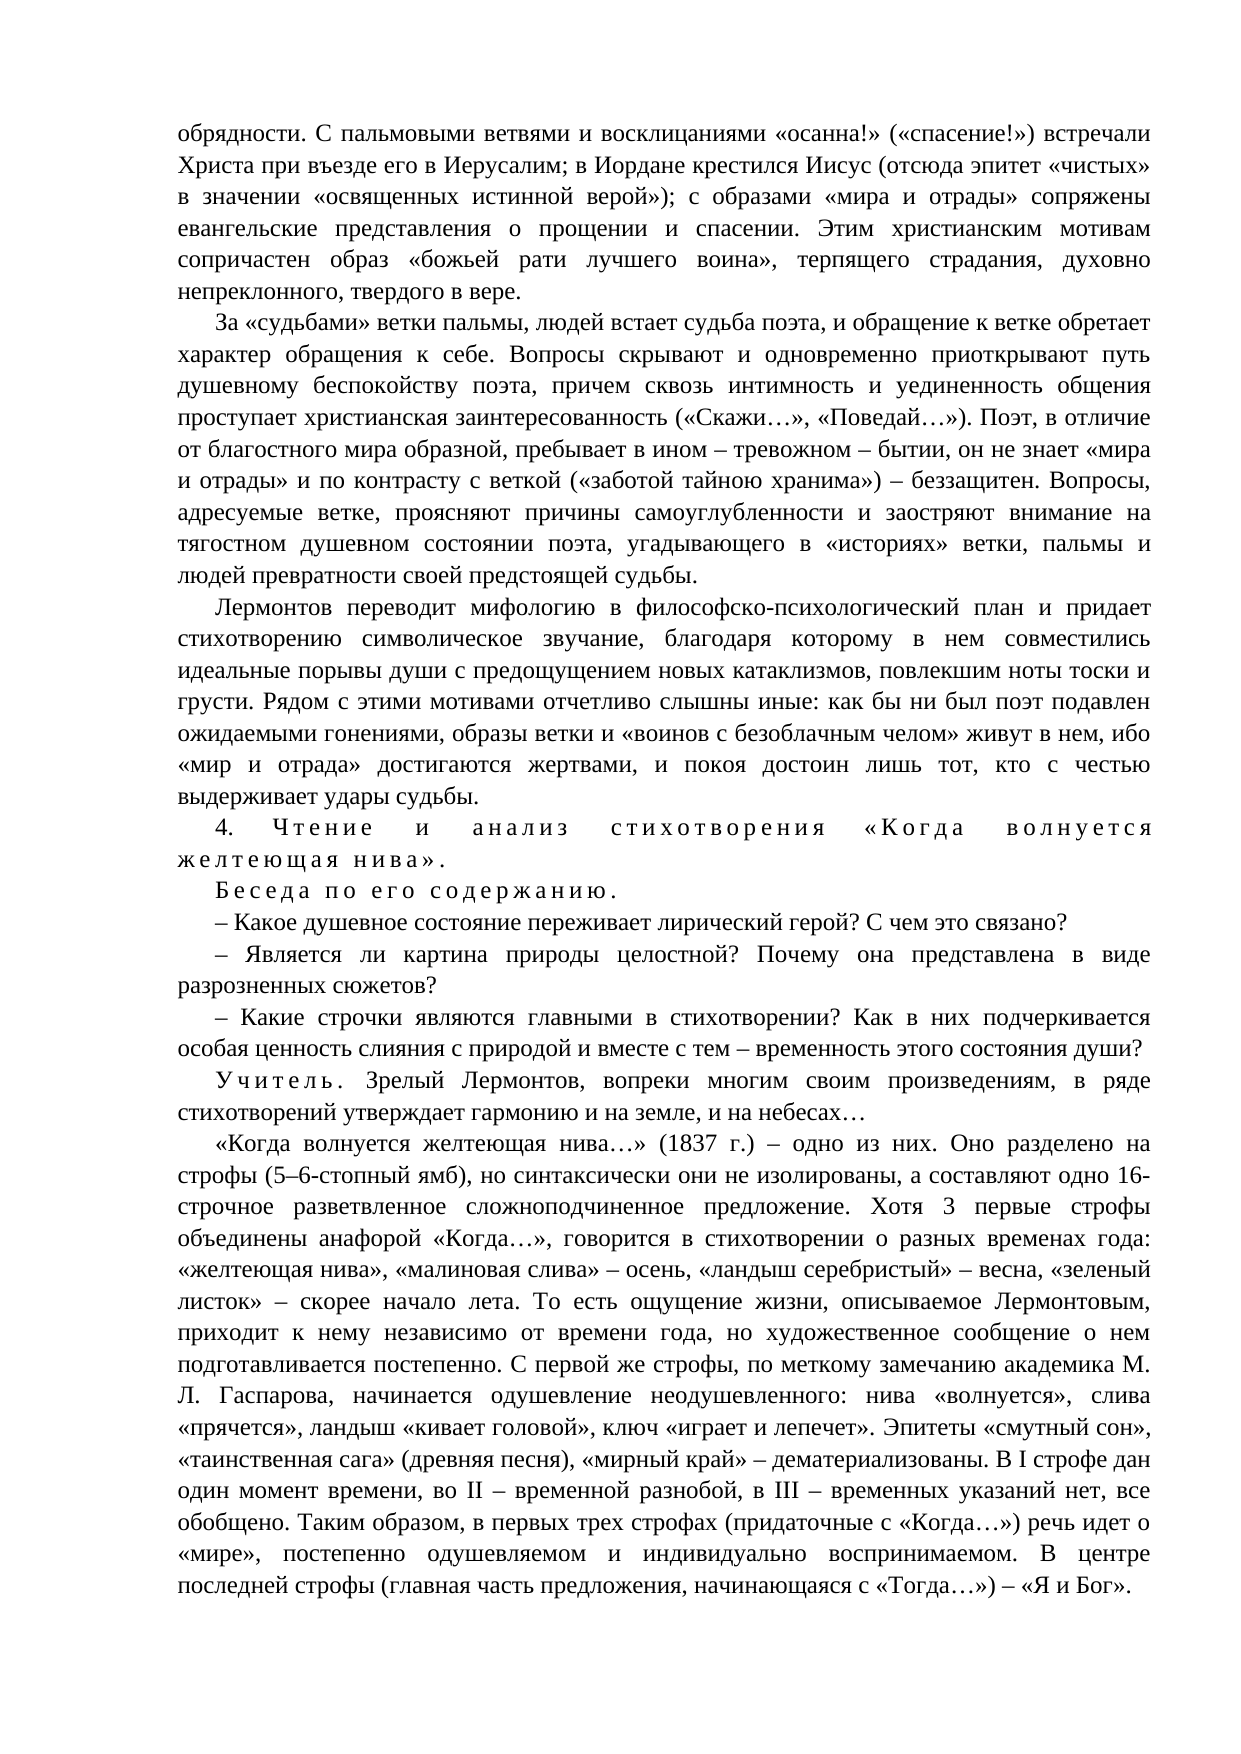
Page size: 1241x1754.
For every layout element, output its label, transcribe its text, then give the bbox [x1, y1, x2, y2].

text 4. Чтение и анализ стихотворения «Когда волнуется желтеющая нива». [177, 812, 1152, 873]
text – Является ли картина природы целостной? Почему она представлена в виде разрозненных сюжетов? [177, 939, 1152, 999]
text Беседа по его содержанию. [177, 876, 1152, 904]
text «Когда волнуется желтеющая нива…» (1837 г.) – одно из них. Оно разделено на строфы (5–6-стопный ямб), но синтаксически они не изолированы, а составляют одно 16-строчное разветвленное сложноподчиненное предложение. Хотя 3 первые строфы объединены анафорой «Когда…», говорится в стихотворении о разных временах года: «желтеющая нива», «малиновая слива» – осень, «ландыш серебристый» – весна, «зеленый листок» – скорее начало лета. То есть ощущение жизни, описываемое Лермонтовым, приходит к нему независимо от времени года, но художественное сообщение о нем подготавливается постепенно. С первой же строфы, по меткому замечанию академика М. Л. Гаспарова, начинается одушевление неодушевленного: нива «волнуется», слива «прячется», ландыш «кивает головой», ключ «играет и лепечет». эпитеты «смутный сон», «таинственная сага» (древняя песня), «мирный край» – дематериализованы. В I строфе дан один момент времени, во II – временной разнобой, в III – временных указаний нет, все обобщено. Таким образом, в первых трех строфах (придаточные с «Когда…») речь идет о «мире», постепенно одушевляемом и индивидуально воспринимаемом. В центре последней строфы (главная часть предложения, начинающаяся с «Тогда…») – «Я и Бог». [177, 1128, 1152, 1599]
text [177, 118, 1152, 305]
text За «судьбами» ветки пальмы, людей встает судьба поэта, и обращение к ветке обретает характер обращения к себе. Вопросы скрывают и одновременно приоткрывают путь душевному беспокойству поэта, причем сквозь интимность и уединенность общения проступает христианская заинтересованность («Скажи…», «Поведай…»). Поэт, в отличие от благостного мира образной, пребывает в ином – тревожном – бытии, он не знает «мира и отрады» и по контрасту с веткой («заботой тайною хранима») – беззащитен. Вопросы, адресуемые ветке, проясняют причины самоуглубленности и заостряют внимание на тягостном душевном состоянии поэта, угадывающего в «историях» ветки, пальмы и людей превратности своей предстоящей судьбы. [177, 307, 1152, 589]
text Лермонтов переводит мифологию в философско-психологический план и придает стихотворению символическое звучание, благодаря которому в нем совместились идеальные порывы души с предощущением новых катаклизмов, повлекшим ноты тоски и грусти. Рядом с этими мотивами отчетливо слышны иные: как бы ни был поэт подавлен ожидаемыми гонениями, образы ветки и «воинов с безоблачным челом» живут в нем, ибо «мир и отрада» достигаются жертвами, и покоя достоин лишь тот, кто с честью выдерживает удары судьбы. [177, 592, 1152, 810]
text Учитель. Зрелый Лермонтов, вопреки многим своим произведениям, в ряде стихотворений утверждает гармонию и на земле, и на небесах… [177, 1065, 1152, 1125]
text – Какие строчки являются главными в стихотворении? Как в них подчеркивается особая ценность слияния с природой и вместе с тем – временность этого состояния души? [177, 1002, 1152, 1062]
text – Какое душевное состояние переживает лирический герой? С чем это связано? [177, 907, 1152, 936]
